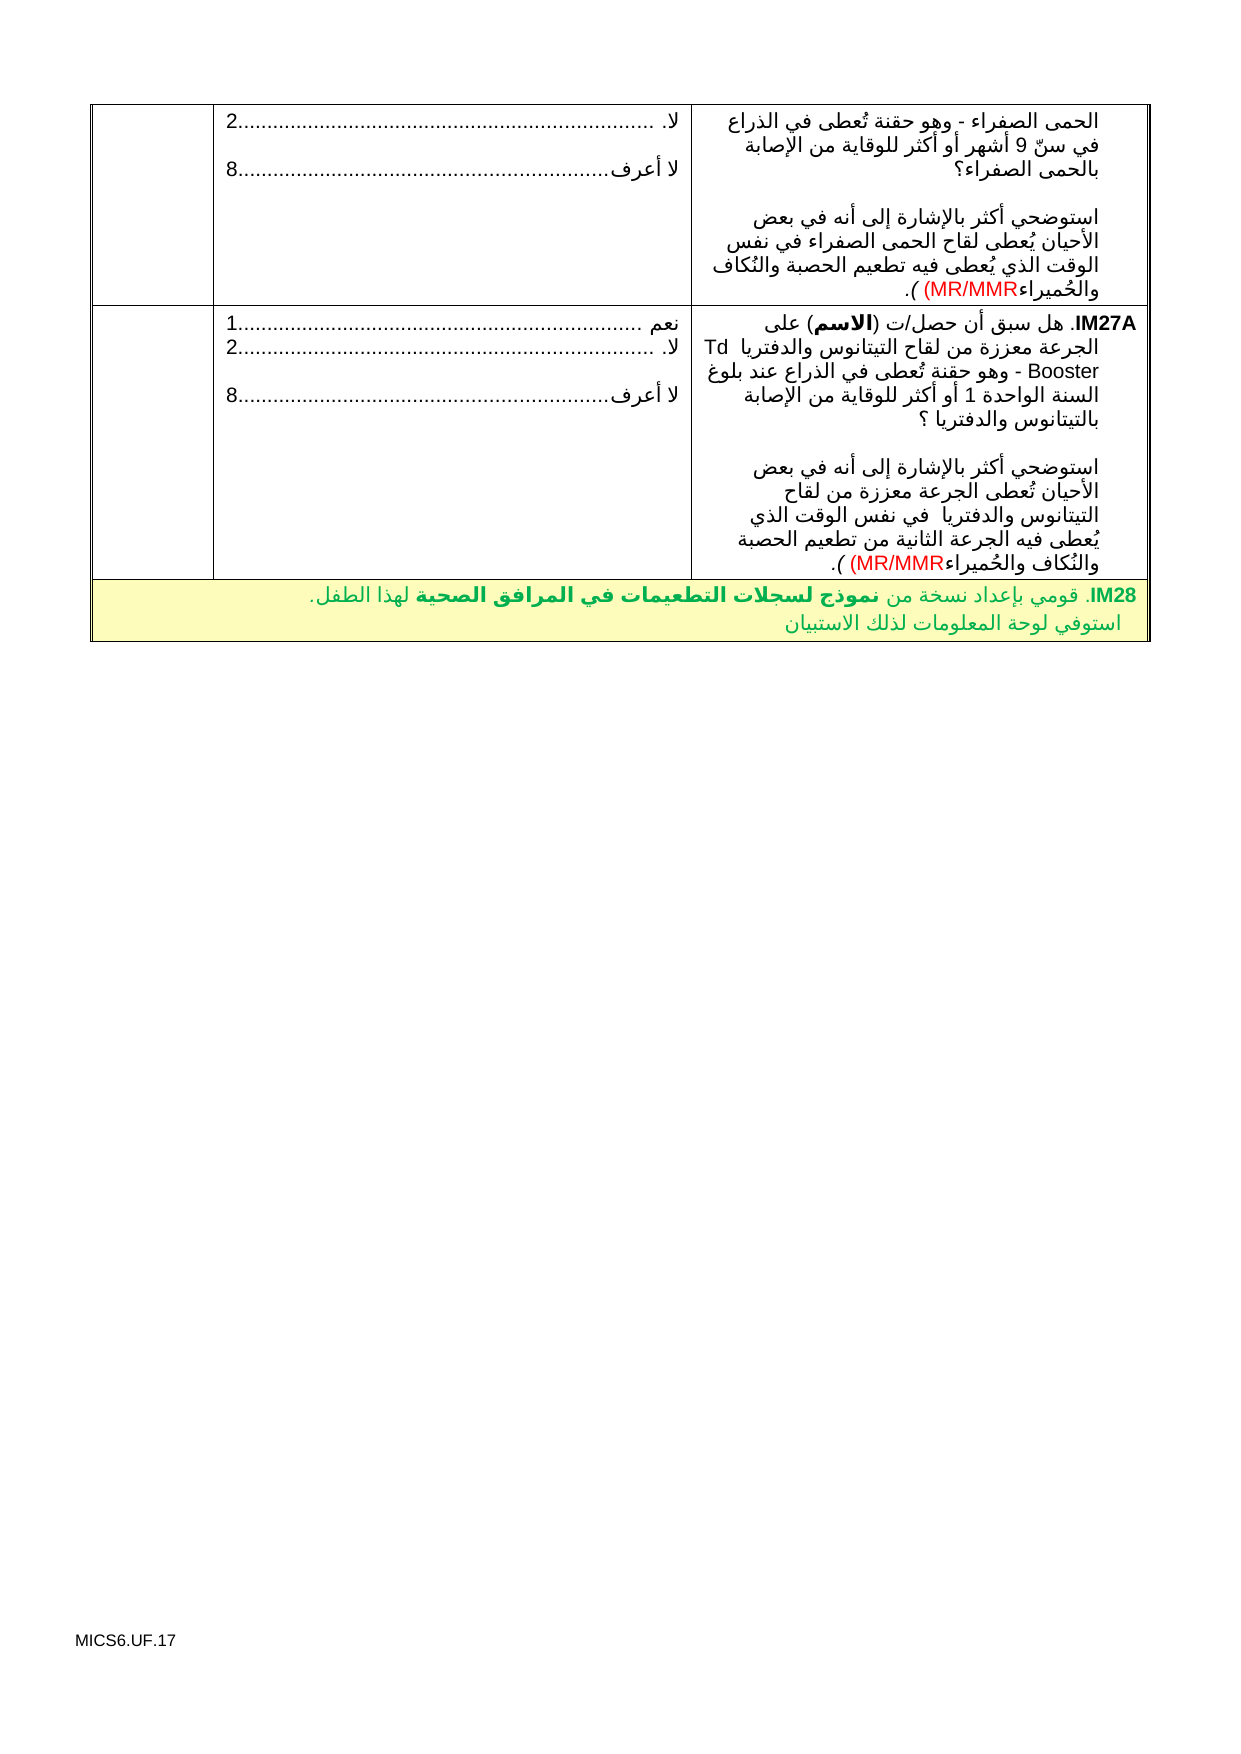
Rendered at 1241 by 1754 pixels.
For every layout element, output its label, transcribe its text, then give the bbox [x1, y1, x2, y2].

table_cell [93, 105, 213, 305]
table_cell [692, 105, 1147, 305]
table_cell IM28. قومي بإعداد نسخة من نموذج لسجلات التطعيمات في المرافق الصحية لهذا الطفل. استوفي لوحة المعلومات لذلك الاستبيان [93, 580, 1147, 641]
table_cell نعم 1 لا. 2 لا أعرف 8 [214, 306, 691, 579]
table_cell [93, 306, 213, 579]
table_cell IM27A. هل سبق أن حصل/ت (الاسم) على الجرعة معززة من لقاح التيتانوس والدفتريا Td Booster - وهو حقنة تُعطى في الذراع عند بلوغ السنة الواحدة 1 أو أكثر للوقاية من الإصابة بالتيتانوس والدفتريا ؟ استوضحي أكثر بالإشارة إلى أنه في بعض الأحيان تُعطى الجرعة معززة من لقاح التيتانوس والدفتريا في نفس الوقت الذي يُعطى فيه الجرعة الثانية من تطعيم الحصبة والنُكاف والحُميراءMR/MMR) ). [692, 306, 1147, 579]
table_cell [214, 105, 691, 305]
